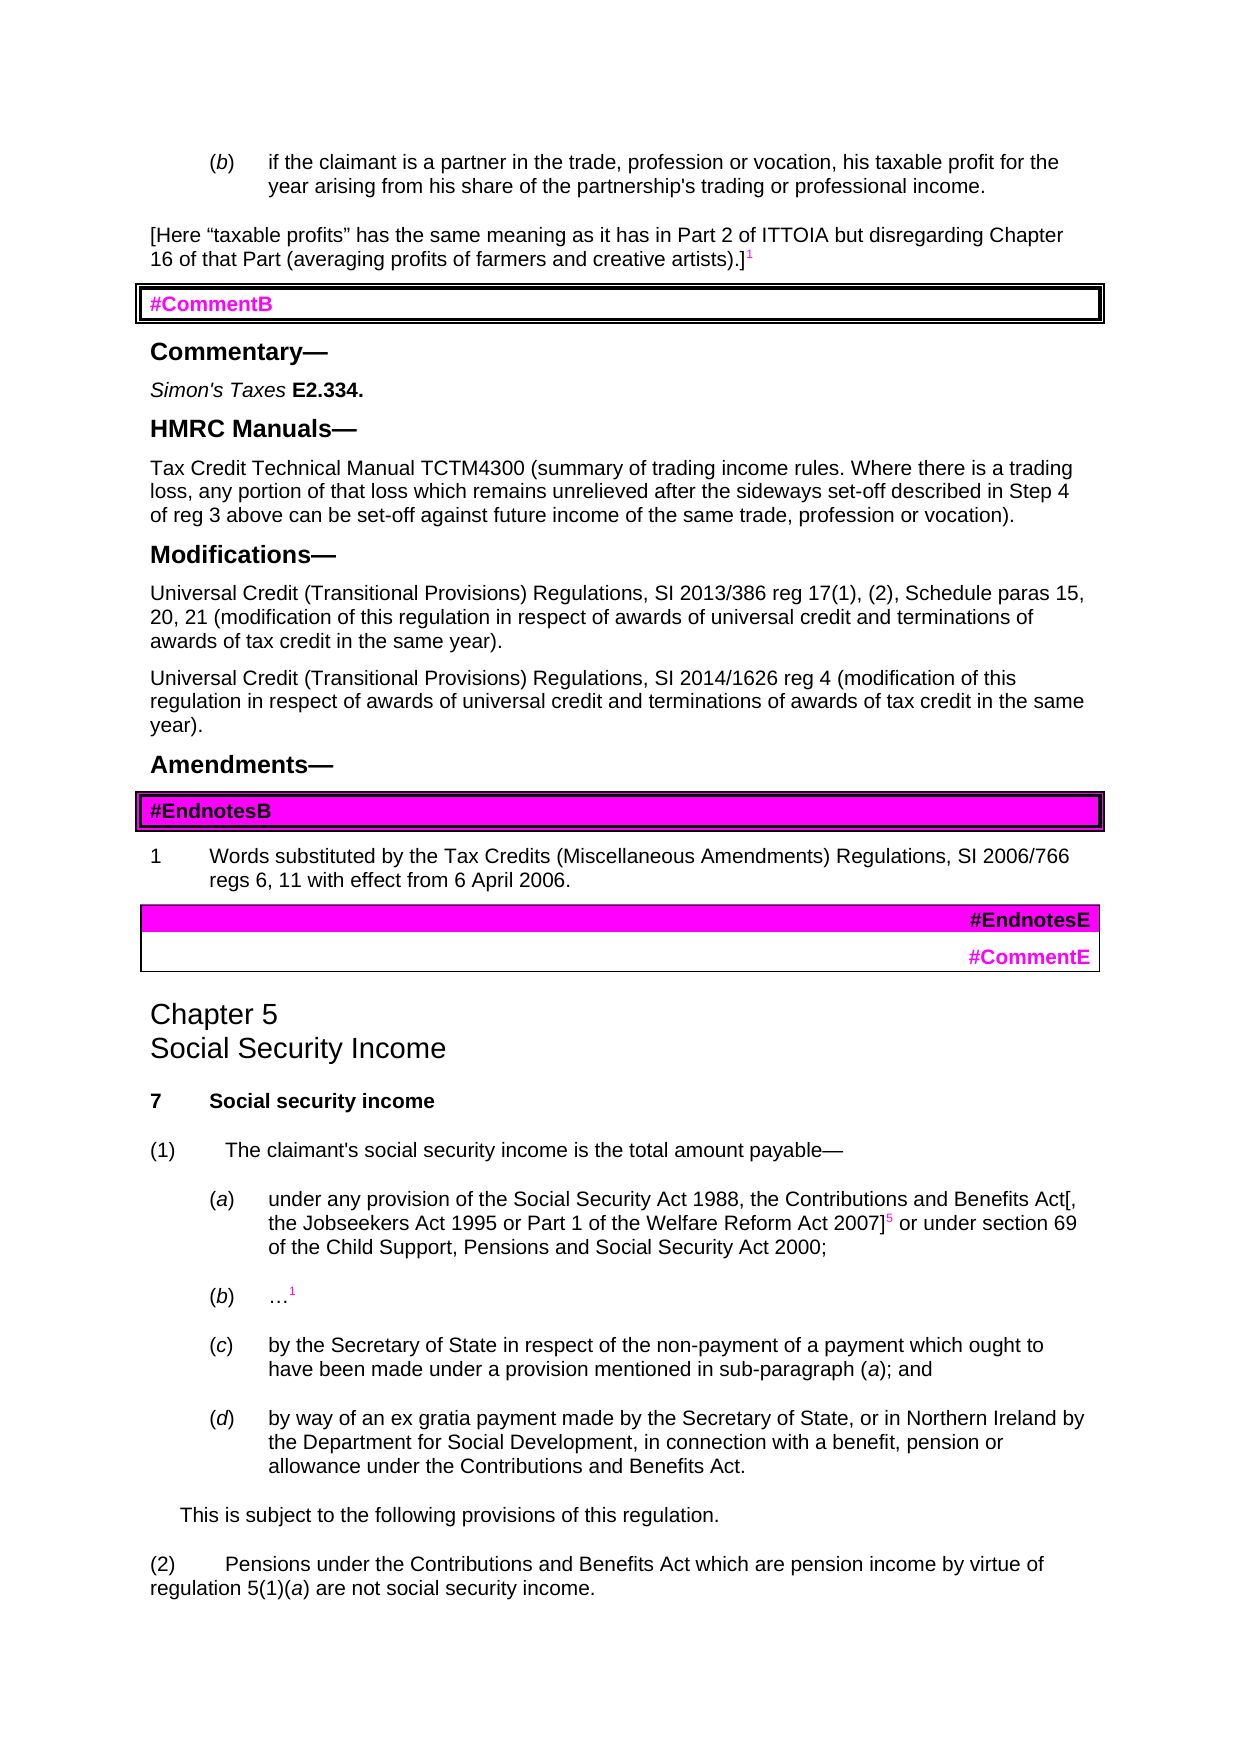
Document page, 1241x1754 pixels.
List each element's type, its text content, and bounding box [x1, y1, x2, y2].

text (d) by way of an ex gratia payment made by the Secretary of State, or in Northern Ireland by the Department for Social Development, in connection with a benefit, pension or allowance under the Contributions and Benefits Act. [209, 1406, 1090, 1478]
text Simon's Taxes E2.334. [150, 378, 1090, 402]
text Universal Credit (Transitional Provisions) Regulations, SI 2013/386 reg 17(1), (2), Schedule paras 15, 20, 21 (modification of this regulation in respect of awards of universal credit and terminations of awards of tax credit in the same year). [150, 581, 1090, 653]
text Tax Credit Technical Manual TCTM4300 (summary of trading income rules. Where there is a trading loss, any portion of that loss which remains unrelieved after the sideways set-off described in Step 4 of reg 3 above can be set-off against future income of the same trade, profession or vocation). [150, 455, 1090, 527]
text (1) The claimant's social security income is the total amount payable— [150, 1138, 1090, 1162]
list 1 Words substituted by the Tax Credits (Miscellaneous Amendments) Regulations, SI 2006/766 regs 6, 11 with effect from 6 April 2006. [150, 844, 1090, 892]
text (c) by the Secretary of State in respect of the non-payment of a payment which ought to have been made under a provision mentioned in sub-paragraph (a); and [209, 1333, 1090, 1381]
text [Here “taxable profits” has the same meaning as it has in Part 2 of ITTOIA but disregarding Chapter 16 of that Part (averaging profits of farmers and creative artists).]1 [150, 223, 1090, 271]
text Universal Credit (Transitional Provisions) Regulations, SI 2014/1626 reg 4 (modification of this regulation in respect of awards of universal credit and terminations of awards of tax credit in the same year). [150, 665, 1090, 737]
text Modifications— [150, 540, 1090, 568]
text (b) if the claimant is a partner in the trade, profession or vocation, his taxable profit for the year arising from his share of the partnership's trading or professional income. [209, 150, 1090, 198]
text #CommentE [142, 941, 1099, 971]
text 7 Social security income [150, 1089, 1090, 1113]
text Chapter 5 Social Security Income [150, 997, 1090, 1064]
text Commentary— [150, 336, 1090, 365]
text (b) …1 [209, 1284, 1090, 1308]
text (2) Pensions under the Contributions and Benefits Act which are pension income by virtue of regulation 5(1)(a) are not social security income. [150, 1552, 1090, 1600]
text This is subject to the following provisions of this regulation. [150, 1503, 1090, 1527]
text Amendments— [150, 750, 1090, 778]
text #EndnotesE [142, 906, 1099, 932]
text (a) under any provision of the Social Security Act 1988, the Contributions and Benefits Act[, the Jobseekers Act 1995 or Part 1 of the Welfare Reform Act 2007]5 or under section 69 of the Child Support, Pensions and Social Security Act 2000; [209, 1187, 1090, 1259]
text HMRC Manuals— [150, 414, 1090, 443]
